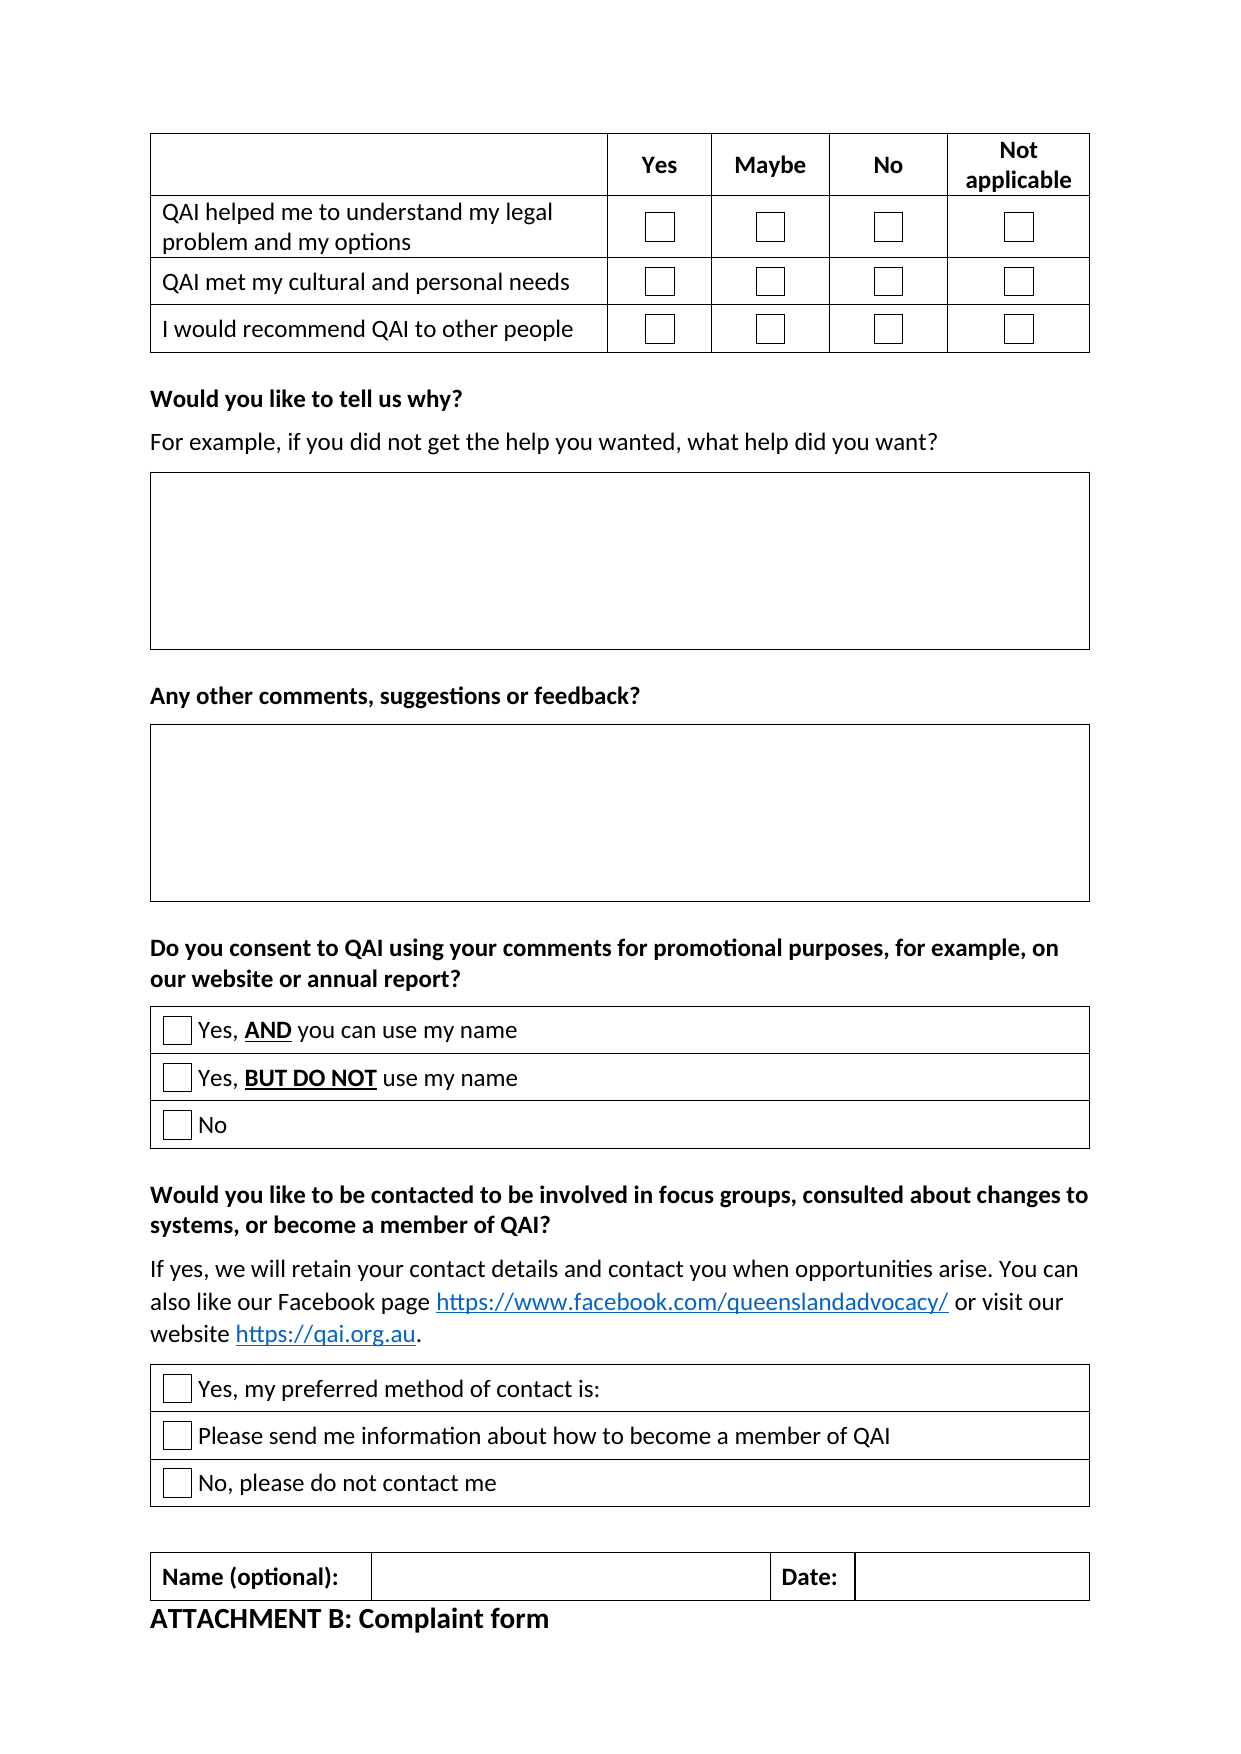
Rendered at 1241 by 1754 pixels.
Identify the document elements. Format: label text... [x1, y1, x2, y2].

table_cell [830, 305, 947, 352]
table_cell [608, 196, 711, 257]
table_cell [948, 258, 1089, 304]
table_cell Please send me information about how to become a member of QAI [151, 1412, 1089, 1458]
table_header Name (optional): [151, 1553, 371, 1599]
subtitle Would you like to be contacted to be involved in focus groups, consulted about changes to systems, or become a member of QAI? [150, 1179, 1090, 1240]
table_cell [830, 258, 947, 304]
table_header No [830, 134, 947, 195]
table_header [856, 1553, 1089, 1599]
table_header Maybe [712, 134, 829, 195]
table_cell Yes, BUT DO NOT use my name [151, 1054, 1089, 1100]
table_cell [712, 305, 829, 352]
table_header Date: [771, 1553, 854, 1599]
table_cell QAI met my cultural and personal needs [151, 258, 607, 304]
table_cell [948, 305, 1089, 352]
table_cell No, please do not contact me [151, 1460, 1089, 1506]
table_header [151, 473, 1089, 649]
text If yes, we will retain your contact details and contact you when opportunities arise. You can also like our Facebook page https://www.facebook.com/queenslandadvocacy/ or visit our website https://qai.org.au. [150, 1253, 1090, 1349]
table_header Not applicable [948, 134, 1089, 195]
table_cell [712, 196, 829, 257]
table_header [151, 134, 607, 195]
table_header [151, 725, 1089, 901]
table_cell [608, 305, 711, 352]
subtitle Any other comments, suggestions or feedback? [150, 680, 1090, 711]
table_cell [608, 258, 711, 304]
text For example, if you did not get the help you wanted, what help did you want? [150, 426, 1090, 457]
table_cell QAI helped me to understand my legal problem and my options [151, 196, 607, 257]
table_cell I would recommend QAI to other people [151, 305, 607, 352]
subtitle Would you like to tell us why? [150, 383, 1090, 414]
table_header Yes, AND you can use my name [151, 1007, 1089, 1053]
table_cell [712, 258, 829, 304]
table_header [372, 1553, 770, 1599]
table_cell [830, 196, 947, 257]
table_cell [948, 196, 1089, 257]
subtitle Do you consent to QAI using your comments for promotional purposes, for example, on our website or annual report? [150, 932, 1090, 993]
table_cell No [151, 1101, 1089, 1148]
table_header Yes, my preferred method of contact is: [151, 1365, 1089, 1411]
table_header Yes [608, 134, 711, 195]
subtitle ATTACHMENT B: Complaint form [150, 1601, 1090, 1636]
